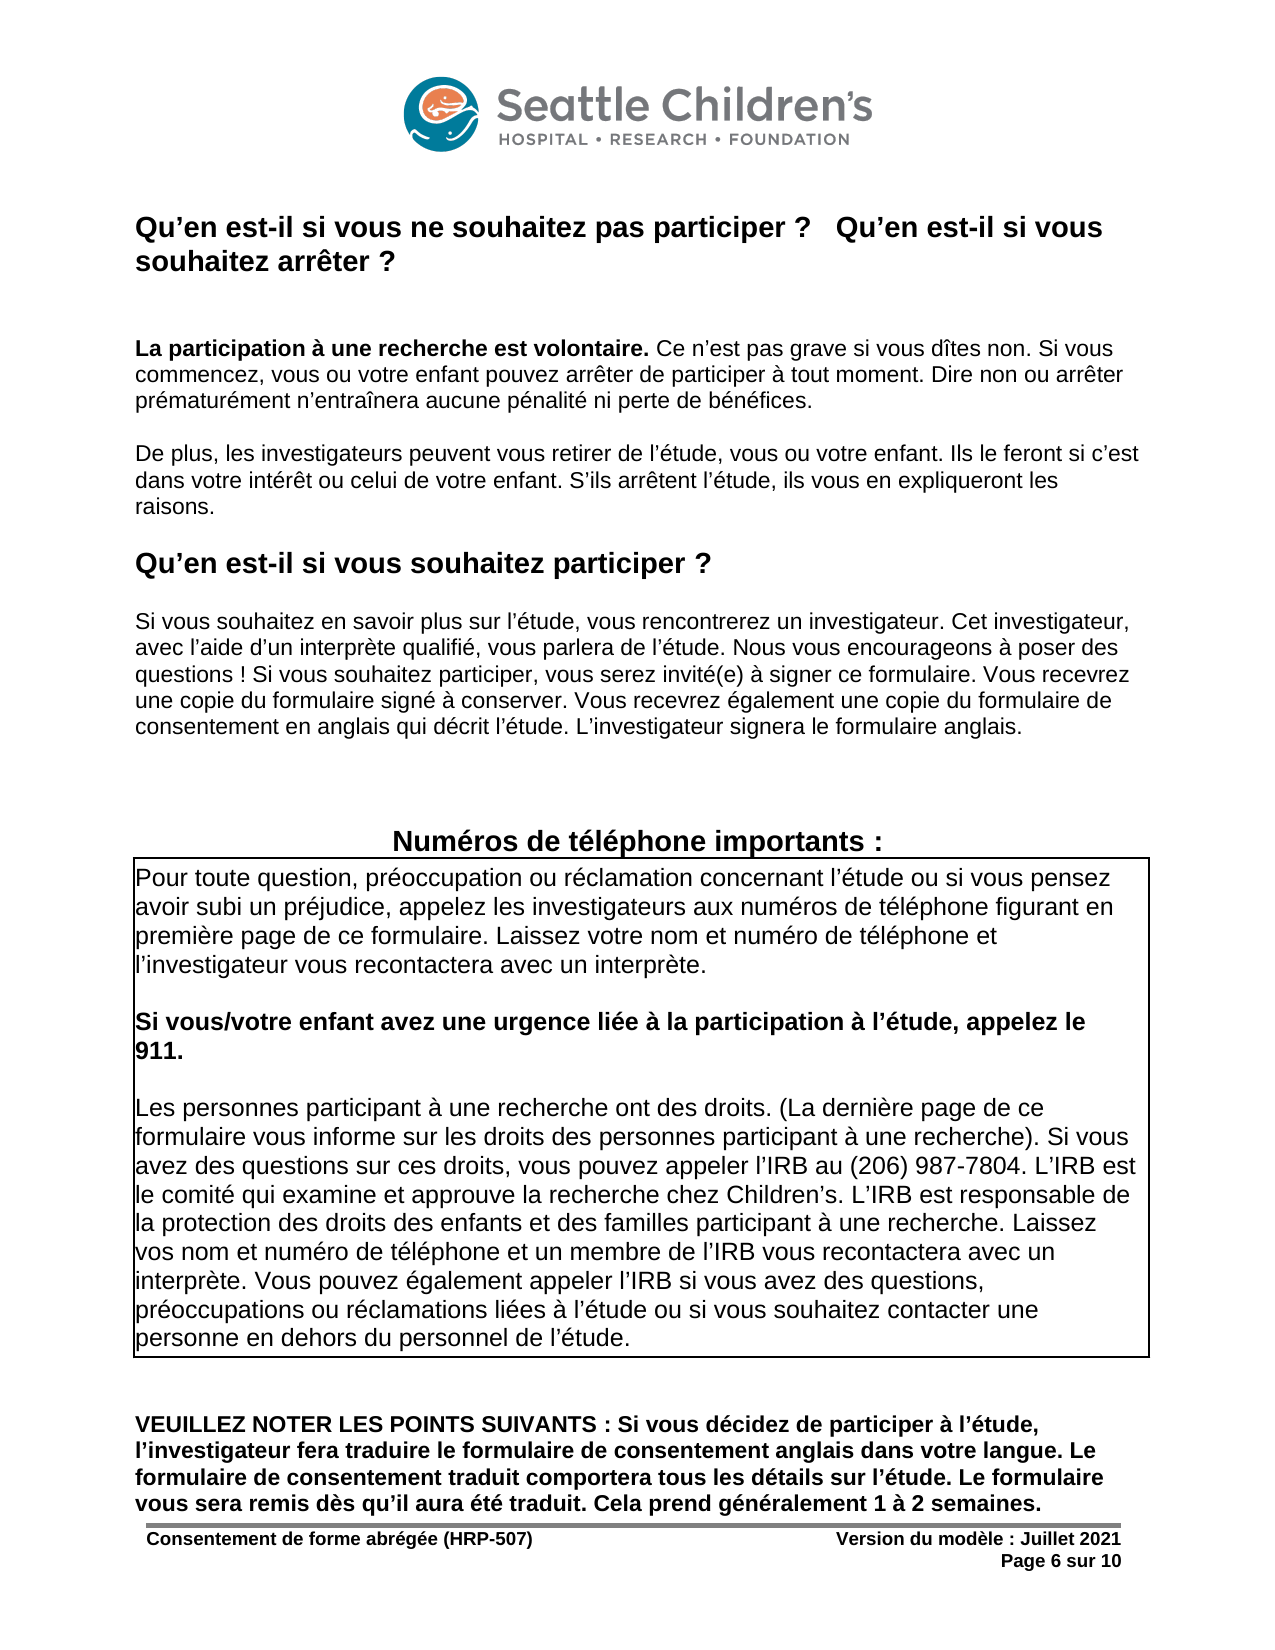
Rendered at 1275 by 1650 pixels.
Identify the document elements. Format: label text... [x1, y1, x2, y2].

text De plus, les investigateurs peuvent vous retirer de l’étude, vous ou votre enfant. Ils le feront si c’est dans votre intérêt ou celui de votre enfant. S’ils arrêtent l’étude, ils vous en expliqueront les raisons. [135, 440, 1140, 519]
picture [371, 45, 904, 184]
text Pour toute question, préoccupation ou réclamation concernant l’étude ou si vous pensez avoir subi un préjudice, appelez les investigateurs aux numéros de téléphone figurant en première page de ce formulaire. Laissez votre nom et numéro de téléphone et l’investigateur vous recontactera avec un interprète. [135, 859, 1148, 978]
text Si vous/votre enfant avez une urgence liée à la participation à l’étude, appelez le 911. [135, 1007, 1140, 1065]
text Les personnes participant à une recherche ont des droits. (La dernière page de ce formulaire vous informe sur les droits des personnes participant à une recherche). Si vous avez des questions sur ces droits, vous pouvez appeler l’IRB au (206) 987-7804. L’IRB est le comité qui examine et approuve la recherche chez Children’s. L’IRB est responsable de la protection des droits des enfants et des familles participant à une recherche. Laissez vos nom et numéro de téléphone et un membre de l’IRB vous recontactera avec un interprète. Vous pouvez également appeler l’IRB si vous avez des questions, préoccupations ou réclamations liées à l’étude ou si vous souhaitez contacter une personne en dehors du personnel de l’étude. [135, 1087, 1148, 1356]
text Numéros de téléphone importants : [135, 824, 1140, 857]
text Si vous souhaitez en savoir plus sur l’étude, vous rencontrerez un investigateur. Cet investigateur, avec l’aide d’un interprète qualifié, vous parlera de l’étude. Nous vous encourageons à poser des questions ! Si vous souhaitez participer, vous serez invité(e) à signer ce formulaire. Vous recevrez une copie du formulaire signé à conserver. Vous recevrez également une copie du formulaire de consentement en anglais qui décrit l’étude. L’investigateur signera le formulaire anglais. [135, 608, 1140, 740]
text VEUILLEZ NOTER LES POINTS SUIVANTS : Si vous décidez de participer à l’étude, l’investigateur fera traduire le formulaire de consentement anglais dans votre langue. Le formulaire de consentement traduit comportera tous les détails sur l’étude. Le formulaire vous sera remis dès qu’il aura été traduit. Cela prend généralement 1 à 2 semaines. [135, 1411, 1140, 1517]
text La participation à une recherche est volontaire. Ce n’est pas grave si vous dîtes non. Si vous commencez, vous ou votre enfant pouvez arrêter de participer à tout moment. Dire non ou arrêter prématurément n’entraînera aucune pénalité ni perte de bénéfices. [135, 335, 1140, 414]
text Qu’en est-il si vous ne souhaitez pas participer ? Qu’en est-il si vous souhaitez arrêter ? [135, 210, 1140, 277]
text Qu’en est-il si vous souhaitez participer ? [135, 546, 1140, 579]
